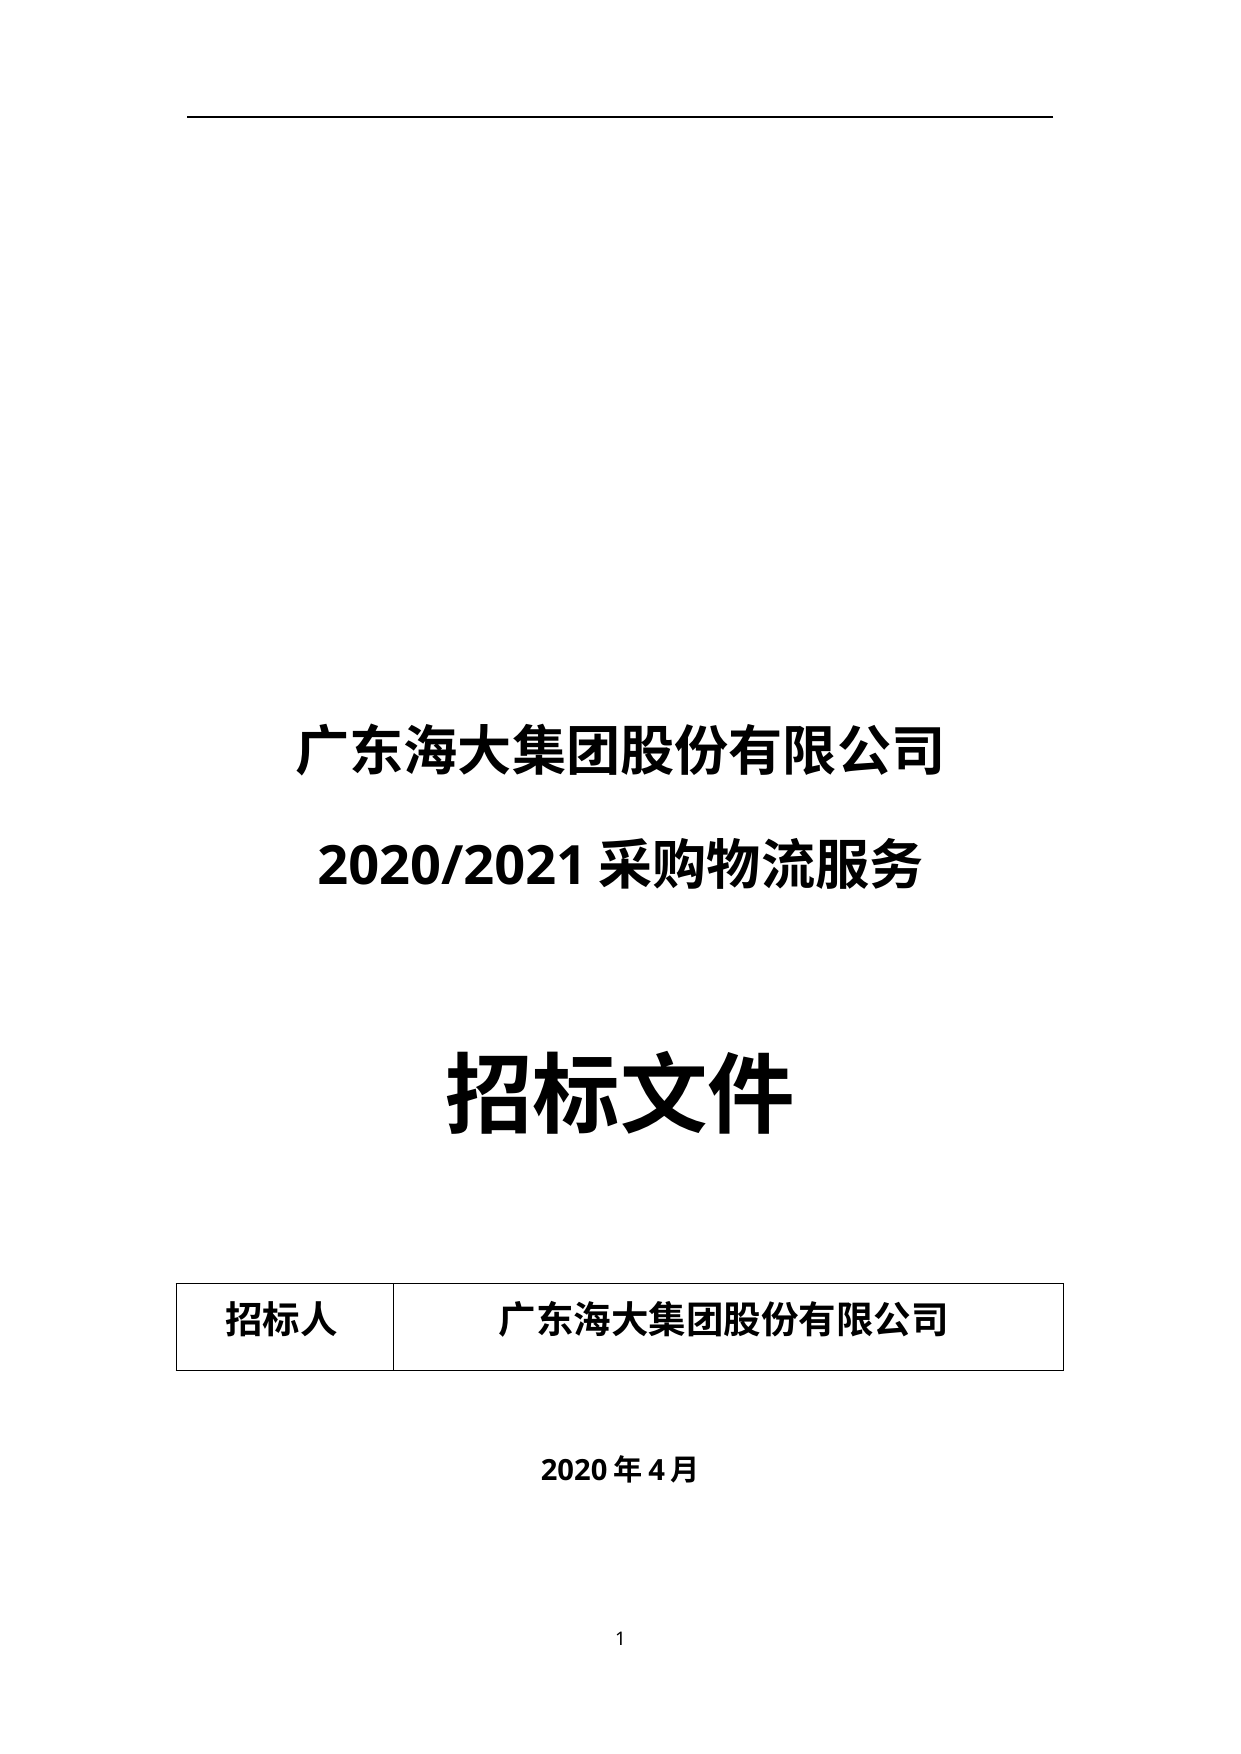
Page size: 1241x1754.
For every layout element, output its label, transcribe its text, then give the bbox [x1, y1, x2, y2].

table_header 广东海大集团股份有限公司 [394, 1284, 1063, 1369]
text 2020年4月 [187, 1436, 1053, 1501]
text 2020/2021采购物流服务 [187, 812, 1053, 909]
table_header 招标人 [177, 1284, 393, 1369]
text 招标文件 [187, 1023, 1053, 1153]
text 广东海大集团股份有限公司 [187, 698, 1053, 796]
